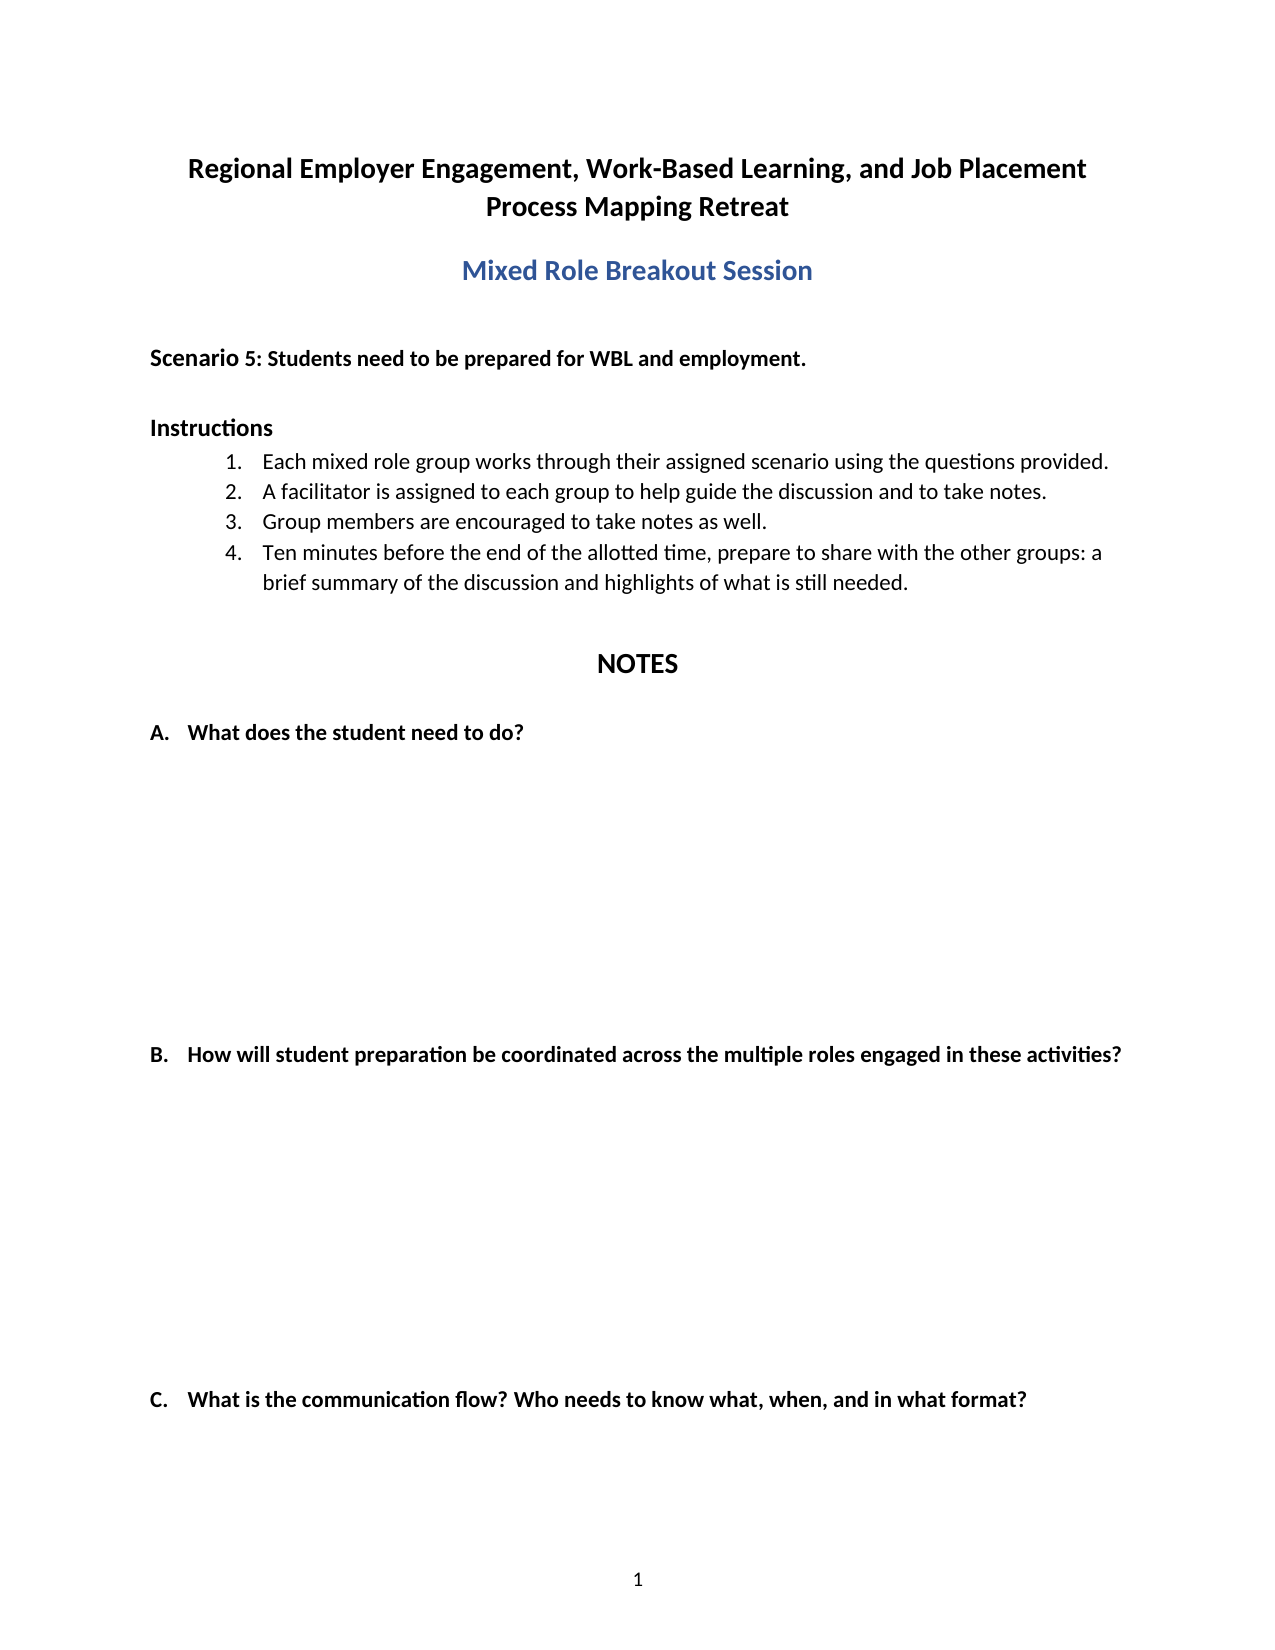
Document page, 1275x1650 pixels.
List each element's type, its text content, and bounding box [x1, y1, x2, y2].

list NOTES [150, 645, 1125, 681]
list What is the communication flow? Who needs to know what, when, and in what format? [150, 1386, 1125, 1413]
list Each mixed role group works through their assigned scenario using the questions provided. [225, 447, 1125, 475]
list What does the student need to do? [150, 718, 1125, 746]
list A facilitator is assigned to each group to help guide the discussion and to take notes. [225, 477, 1125, 505]
text Regional Employer Engagement, Work-Based Learning, and Job Placement Process Mapping Retreat [150, 150, 1125, 224]
list Ten minutes before the end of the allotted time, prepare to share with the other groups: a brief summary of the discussion and highlights of what is still needed. [225, 538, 1125, 596]
list Group members are encouraged to take notes as well. [225, 507, 1125, 535]
list How will student preparation be coordinated across the multiple roles engaged in these activities? [150, 1040, 1125, 1068]
list Instructions [150, 412, 1125, 442]
text Mixed Role Breakout Session [150, 252, 1125, 287]
list Scenario 5: Students need to be prepared for WBL and employment. [150, 342, 1125, 372]
